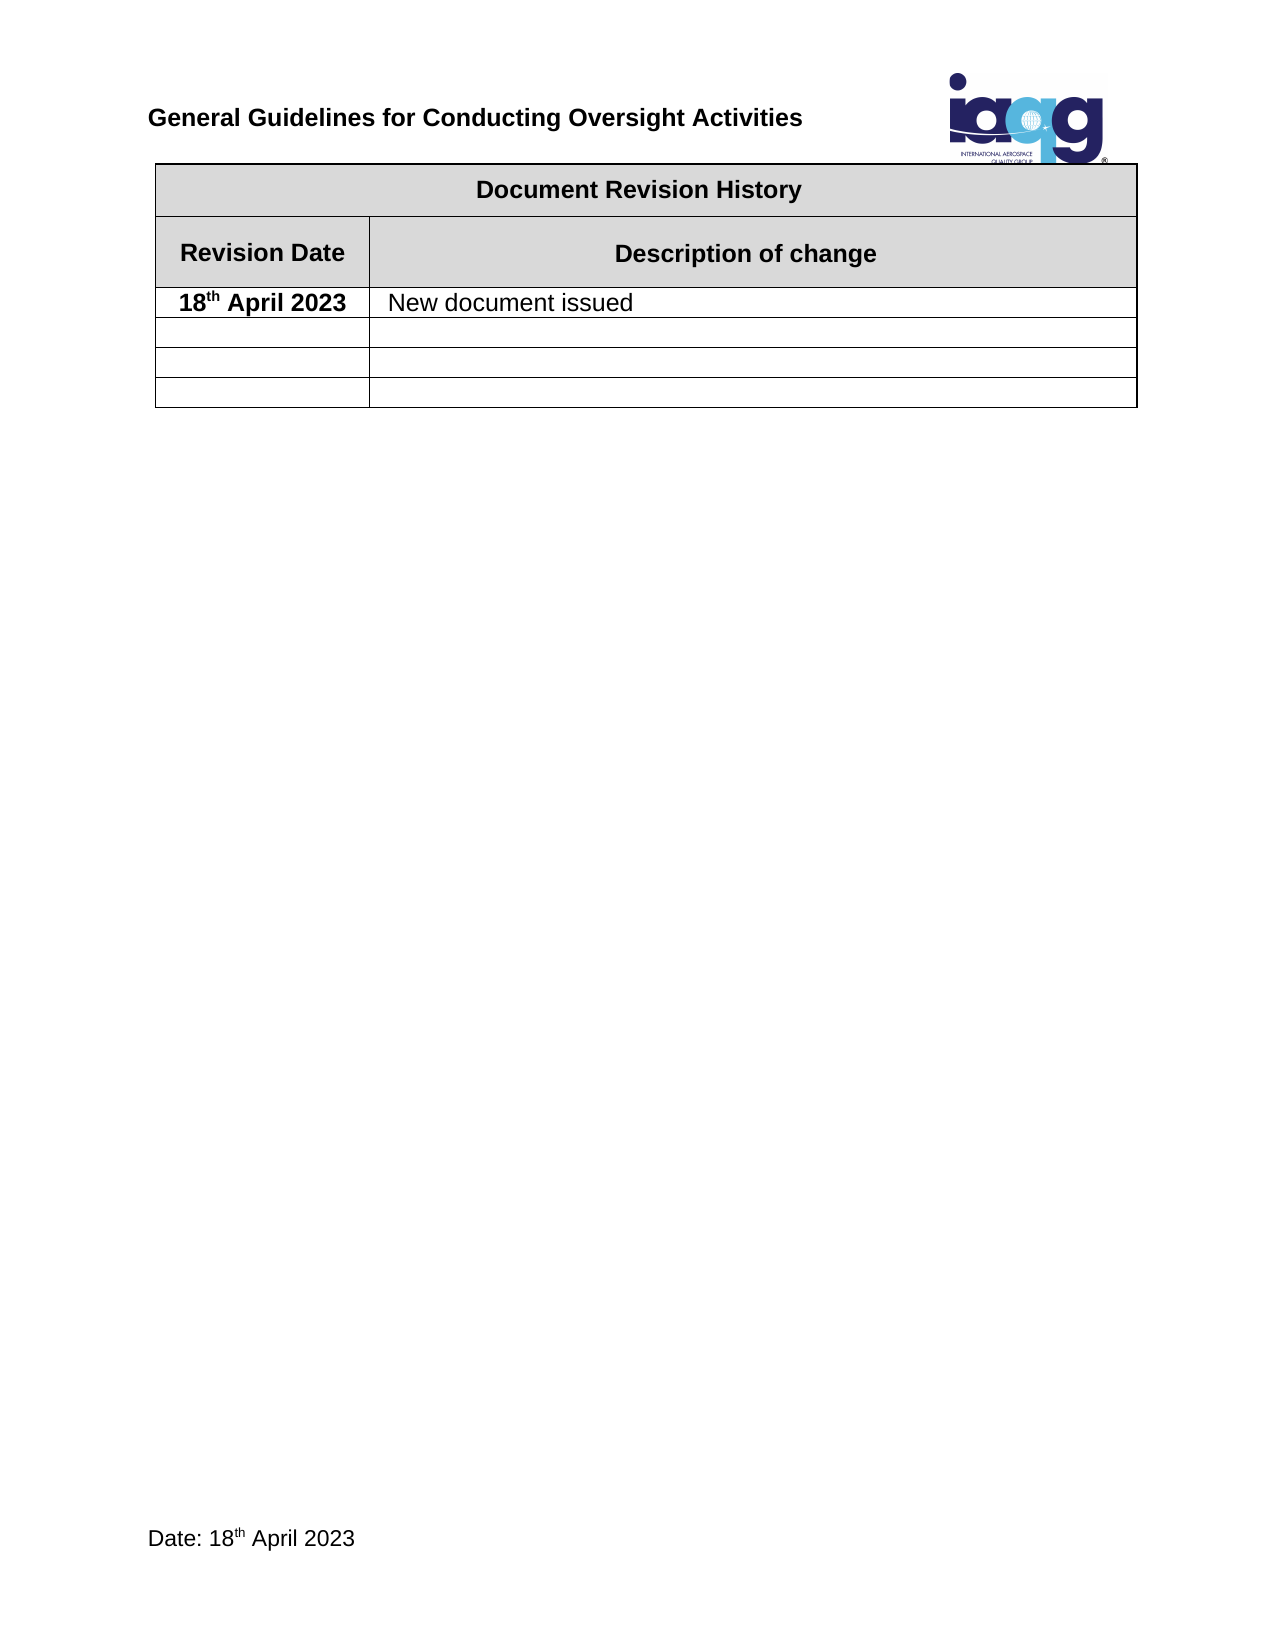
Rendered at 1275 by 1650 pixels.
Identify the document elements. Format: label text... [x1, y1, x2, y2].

table_cell [370, 378, 1136, 407]
table_cell 18th April 2023 [156, 288, 369, 317]
table_cell Description of change [370, 217, 1136, 287]
table_header Document Revision History [156, 165, 1136, 216]
picture [949, 73, 1108, 163]
table_cell [370, 318, 1136, 347]
table_cell [370, 348, 1136, 377]
table_cell [156, 378, 369, 407]
table_cell Revision Date [156, 217, 369, 287]
table_cell [156, 348, 369, 377]
table_cell [156, 318, 369, 347]
table_cell New document issued [370, 288, 1136, 317]
